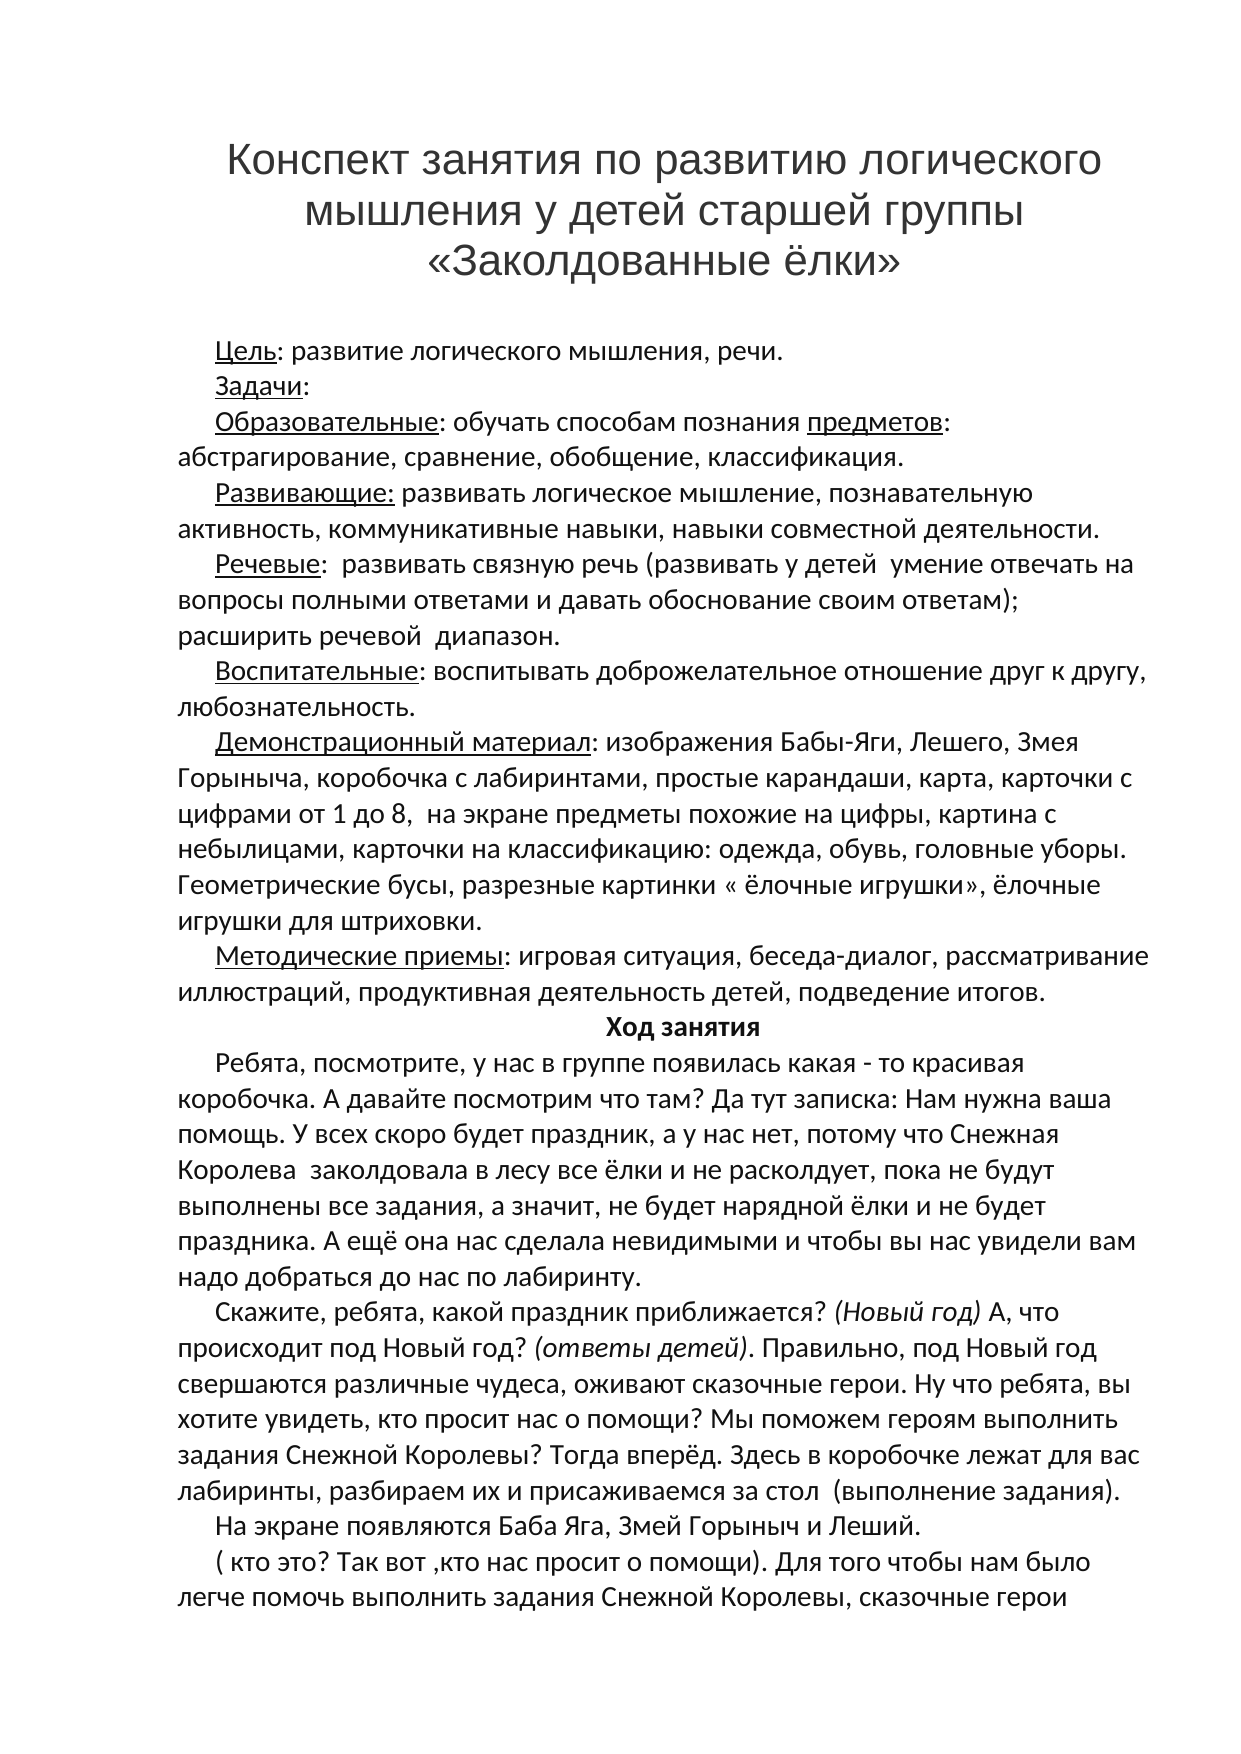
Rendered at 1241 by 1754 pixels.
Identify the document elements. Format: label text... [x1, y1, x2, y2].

text Конспект занятия по развитию логического мышления у детей старшей группы «Заколдованные ёлки» [177, 134, 1152, 285]
text На экране появляются Баба Яга, Змей Горыныч и Леший. [177, 1507, 1152, 1543]
text Ход занятия [177, 1008, 1152, 1044]
text Цель: развитие логического мышления, речи. [177, 332, 1152, 367]
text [177, 1543, 1152, 1614]
text Образовательные: обучать способам познания предметов: абстрагирование, сравнение, обобщение, классификация. [177, 403, 1152, 474]
text Демонстрационный материал: изображения Бабы-Яги, Лешего, Змея Горыныча, коробочка с лабиринтами, простые карандаши, карта, карточки с цифрами от 1 до 8, на экране предметы похожие на цифры, картина с небылицами, карточки на классификацию: одежда, обувь, головные уборы. Геометрические бусы, разрезные картинки « ёлочные игрушки», ёлочные игрушки для штриховки. [177, 723, 1152, 937]
text Методические приемы: игровая ситуация, беседа-диалог, рассматривание иллюстраций, продуктивная деятельность детей, подведение итогов. [177, 937, 1152, 1008]
text Задачи: [177, 367, 1152, 403]
text Скажите, ребята, какой праздник приближается? (Новый год) А, что происходит под Новый год? (ответы детей). Правильно, под Новый год свершаются различные чудеса, оживают сказочные герои. Ну что ребята, вы хотите увидеть, кто просит нас о помощи? Мы поможем героям выполнить задания Снежной Королевы? Тогда вперёд. Здесь в коробочке лежат для вас лабиринты, разбираем их и присаживаемся за стол (выполнение задания). [177, 1293, 1152, 1507]
text Ребята, посмотрите, у нас в группе появилась какая - то красивая коробочка. А давайте посмотрим что там? Да тут записка: Нам нужна ваша помощь. У всех скоро будет праздник, а у нас нет, потому что Снежная Королева заколдовала в лесу все ёлки и не расколдует, пока не будут выполнены все задания, а значит, не будет нарядной ёлки и не будет праздника. А ещё она нас сделала невидимыми и чтобы вы нас увидели вам надо добраться до нас по лабиринту. [177, 1044, 1152, 1293]
text Речевые: развивать связную речь (развивать у детей умение отвечать на вопросы полными ответами и давать обоснование своим ответам); расширить речевой диапазон. [177, 545, 1152, 652]
text Воспитательные: воспитывать доброжелательное отношение друг к другу, любознательность. [177, 652, 1152, 723]
text Развивающие: развивать логическое мышление, познавательную активность, коммуникативные навыки, навыки совместной деятельности. [177, 474, 1152, 545]
